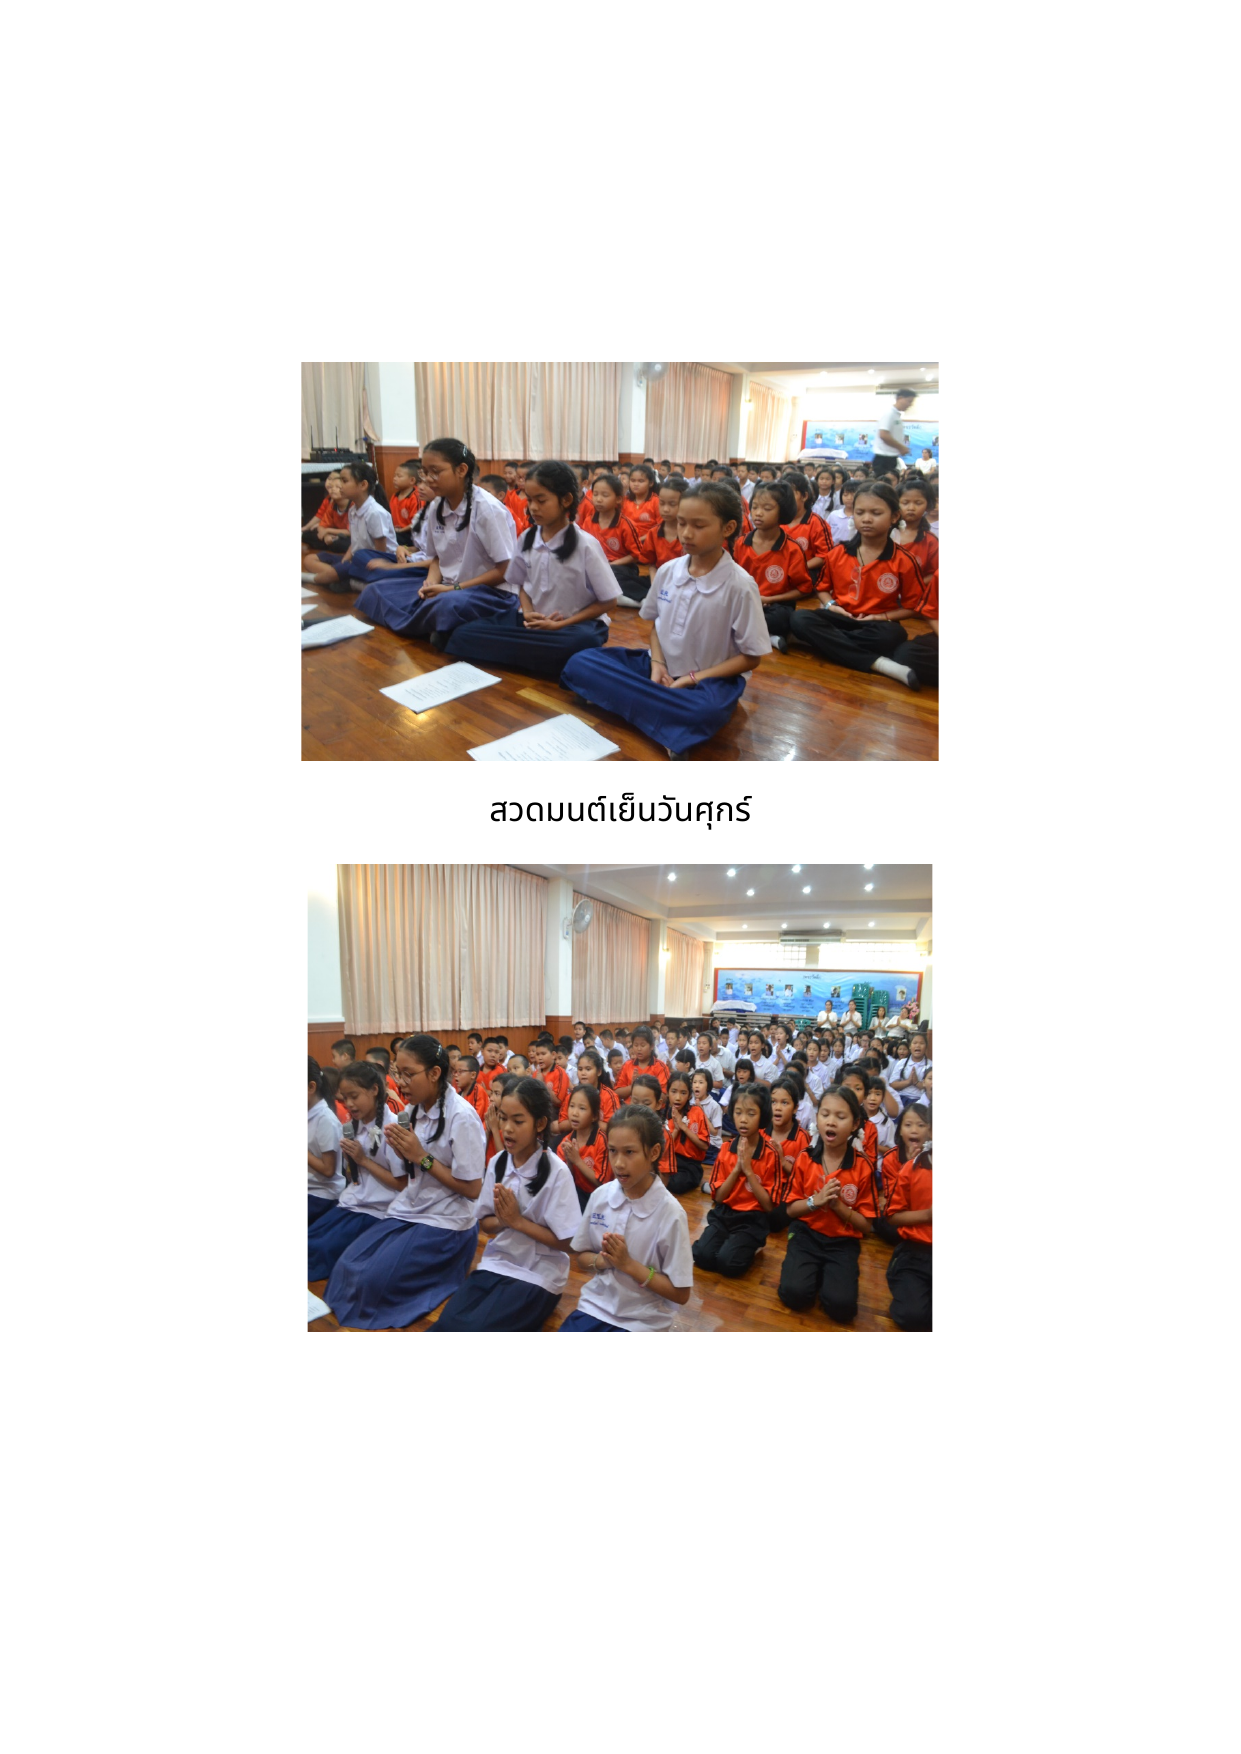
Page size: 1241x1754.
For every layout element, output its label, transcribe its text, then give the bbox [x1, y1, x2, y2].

picture [307, 864, 933, 1332]
text สวดมนต์เย็นวันศุกร์ [150, 786, 1090, 836]
picture [301, 362, 939, 761]
